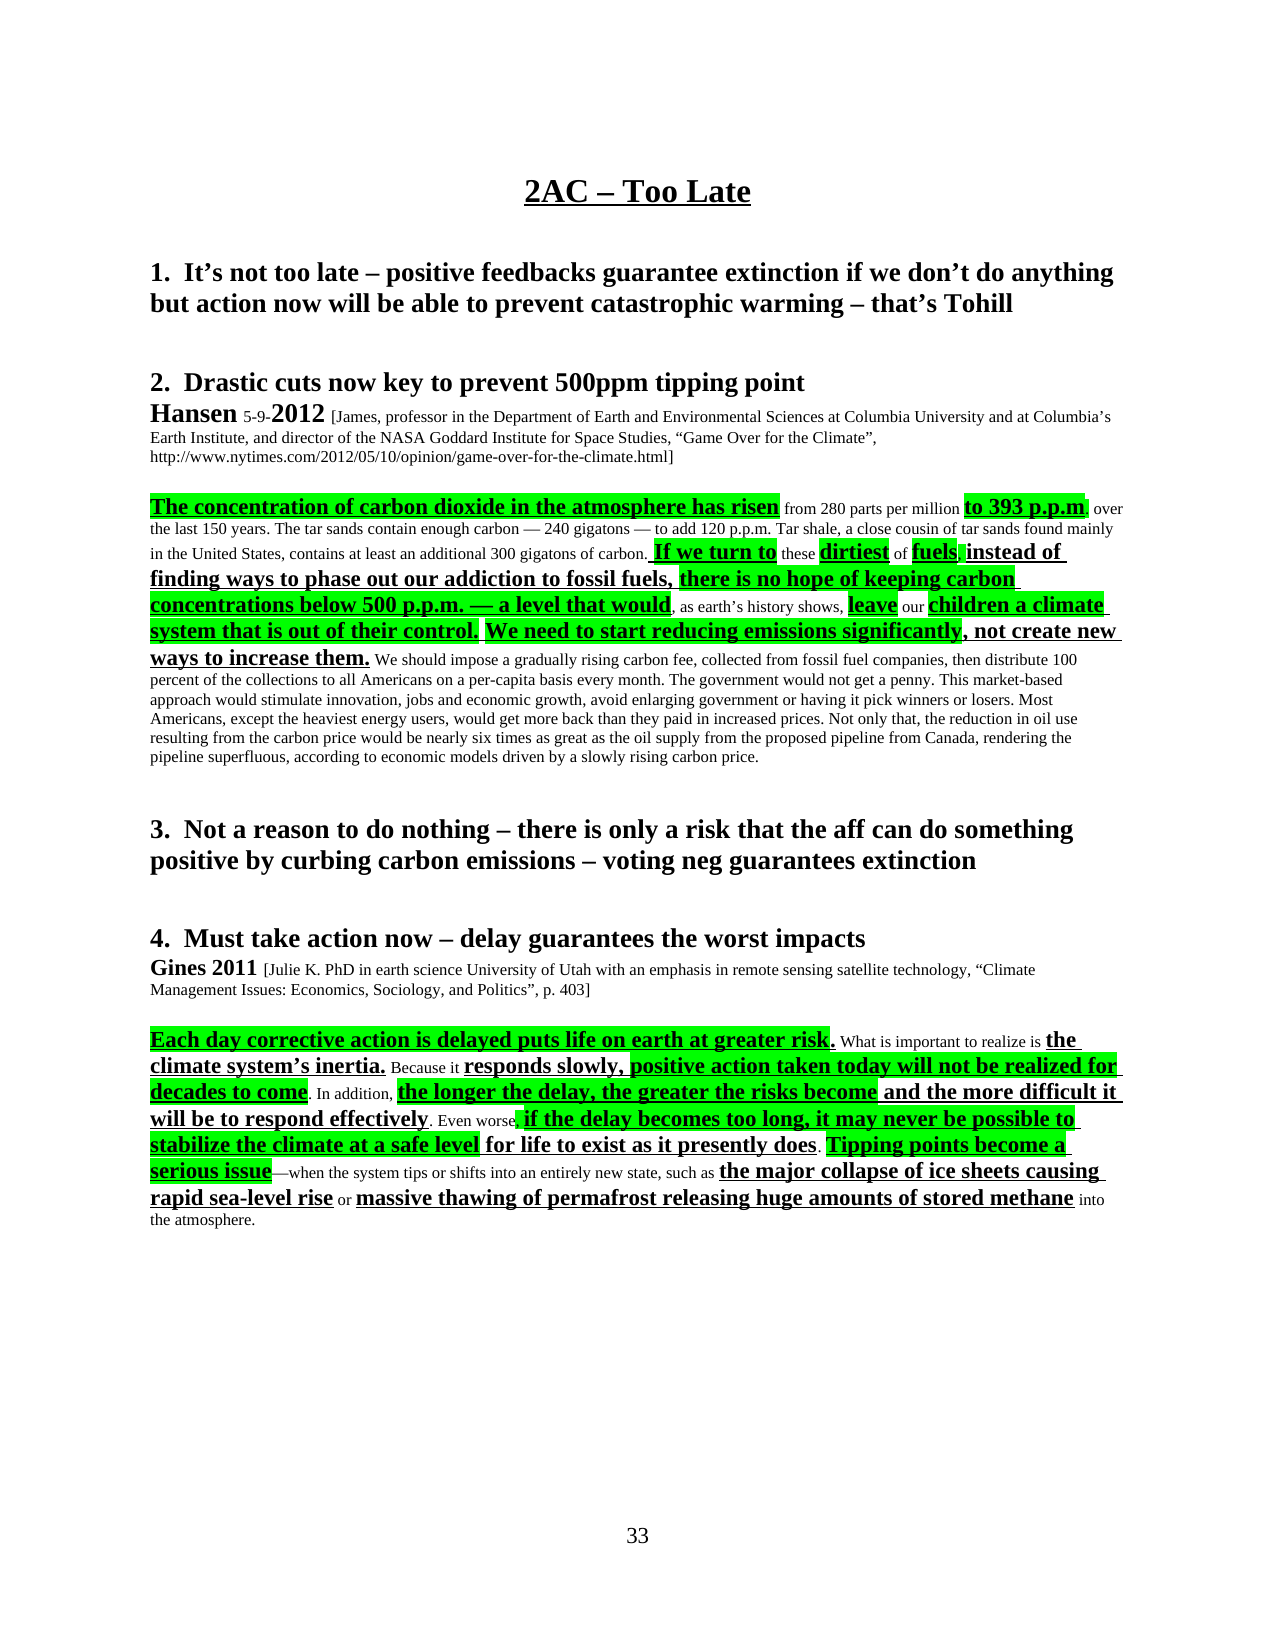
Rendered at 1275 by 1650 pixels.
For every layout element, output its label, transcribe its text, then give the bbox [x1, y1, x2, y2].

text Gines 2011 [Julie K. PhD in earth science University of Utah with an emphasis in remote sensing satellite technology, “Climate Management Issues: Economics, Sociology, and Politics”, p. 403] [150, 954, 1125, 999]
text Hansen 5-9-2012 [James, professor in the Department of Earth and Environmental Sciences at Columbia University and at Columbia’s Earth Institute, and director of the NASA Goddard Institute for Space Studies, “Game Over for the Climate”, http://www.nytimes.com/2012/05/10/opinion/game-over-for-the-climate.html] [150, 397, 1125, 466]
subtitle 1. It’s not too late – positive feedbacks guarantee extinction if we don’t do anything but action now will be able to prevent catastrophic warming – that’s Tohill [150, 256, 1125, 319]
subtitle 3. Not a reason to do nothing – there is only a risk that the aff can do something positive by curbing carbon emissions – voting neg guarantees extinction [150, 813, 1125, 875]
text Each day corrective action is delayed puts life on earth at greater risk. What is important to realize is the climate system’s inertia. Because it responds slowly, positive action taken today will not be realized for decades to come. In addition, the longer the delay, the greater the risks become and the more difficult it will be to respond effectively. Even worse, if the delay becomes too long, it may never be possible to stabilize the climate at a safe level for life to exist as it presently does. Tipping points become a serious issue—when the system tips or shifts into an entirely new state, such as the major collapse of ice sheets causing rapid sea-level rise or massive thawing of permafrost releasing huge amounts of stored methane into the atmosphere. [150, 1026, 1125, 1229]
subtitle 2. Drastic cuts now key to prevent 500ppm tipping point [150, 366, 1125, 397]
text The concentration of carbon dioxide in the atmosphere has risen from 280 parts per million to 393 p.p.m. over the last 150 years. The tar sands contain enough carbon — 240 gigatons — to add 120 p.p.m. Tar shale, a close cousin of tar sands found mainly in the United States, contains at least an additional 300 gigatons of carbon. If we turn to these dirtiest of fuels, instead of finding ways to phase out our addiction to fossil fuels, there is no hope of keeping carbon concentrations below 500 p.p.m. — a level that would, as earth’s history shows, leave our children a climate system that is out of their control. We need to start reducing emissions significantly, not create new ways to increase them. We should impose a gradually rising carbon fee, collected from fossil fuel companies, then distribute 100 percent of the collections to all Americans on a per-capita basis every month. The government would not get a penny. This market-based approach would stimulate innovation, jobs and economic growth, avoid enlarging government or having it pick winners or losers. Most Americans, except the heaviest energy users, would get more back than they paid in increased prices. Not only that, the reduction in oil use resulting from the carbon price would be nearly six times as great as the oil supply from the proposed pipeline from Canada, rendering the pipeline superfluous, according to economic models driven by a slowly rising carbon price. [150, 493, 1125, 766]
subtitle 2AC – Too Late [150, 171, 1125, 209]
subtitle 4. Must take action now – delay guarantees the worst impacts [150, 923, 1125, 954]
